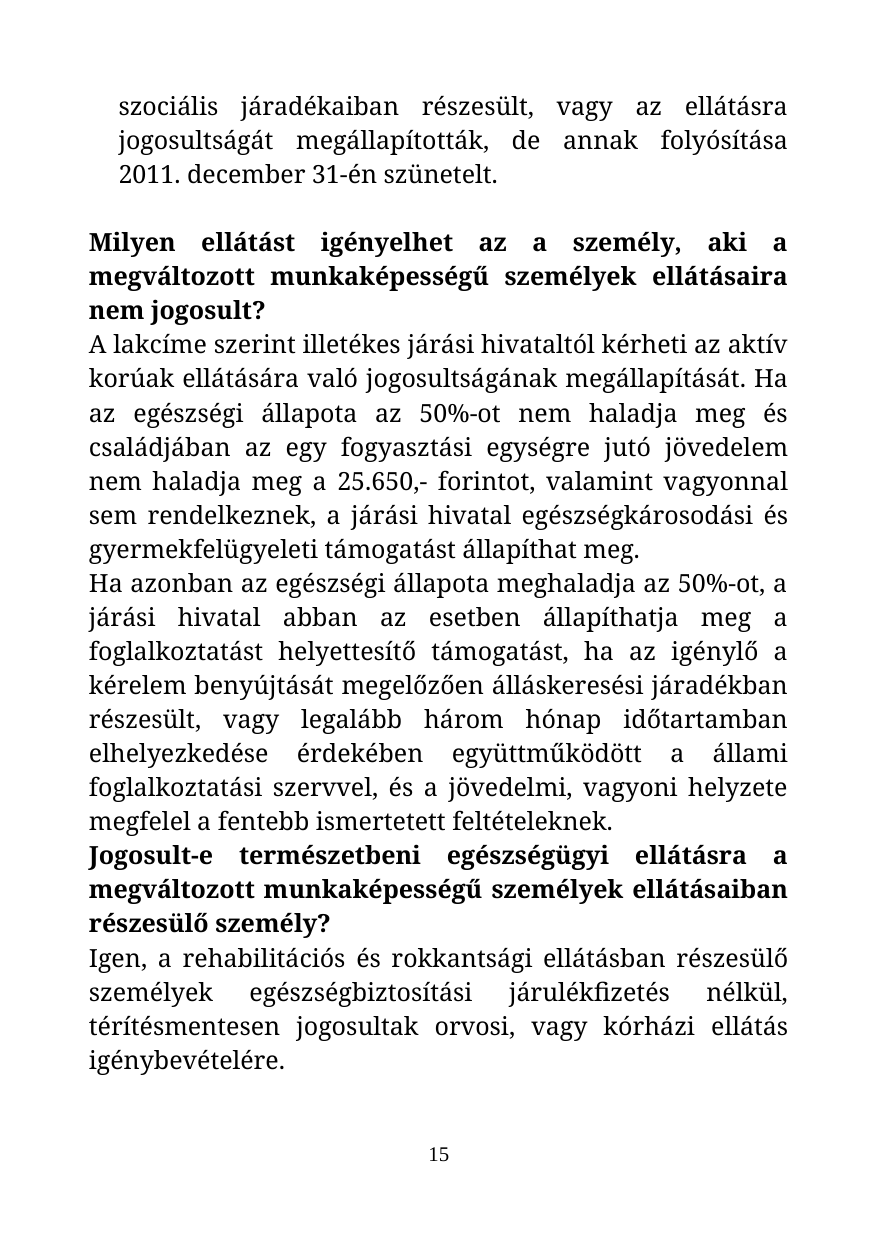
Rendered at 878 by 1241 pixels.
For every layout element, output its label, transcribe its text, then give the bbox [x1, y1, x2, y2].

text Igen, a rehabilitációs és rokkantsági ellátásban részesülő személyek egészségbiztosítási járulékfizetés nélkül, térítésmentesen jogosultak orvosi, vagy kórházi ellátás igénybevételére. [89, 940, 788, 1076]
text Jogosult-e természetbeni egészségügyi ellátásra a megváltozott munkaképességű személyek ellátásaiban részesülő személy? [89, 838, 788, 940]
title Ha azonban az egészségi állapota meghaladja az 50%-ot, a járási hivatal abban az esetben állapíthatja meg a foglalkoztatást helyettesítő támogatást, ha az igénylő a kérelem benyújtását megelőzően álláskeresési járadékban részesült, vagy legalább három hónap időtartamban elhelyezkedése érdekében együttműködött a állami foglalkoztatási szervvel, és a jövedelmi, vagyoni helyzete megfelel a fentebb ismertetett feltételeknek. [89, 566, 788, 838]
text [89, 89, 788, 191]
title A lakcíme szerint illetékes járási hivataltól kérheti az aktív korúak ellátására való jogosultságának megállapítását. Ha az egészségi állapota az 50%-ot nem haladja meg és családjában az egy fogyasztási egységre jutó jövedelem nem haladja meg a 25.650,- forintot, valamint vagyonnal sem rendelkeznek, a járási hivatal egészségkárosodási és gyermekfelügyeleti támogatást állapíthat meg. [89, 327, 788, 566]
title Milyen ellátást igényelhet az a személy, aki a megváltozott munkaképességű személyek ellátásaira nem jogosult? [89, 225, 788, 327]
